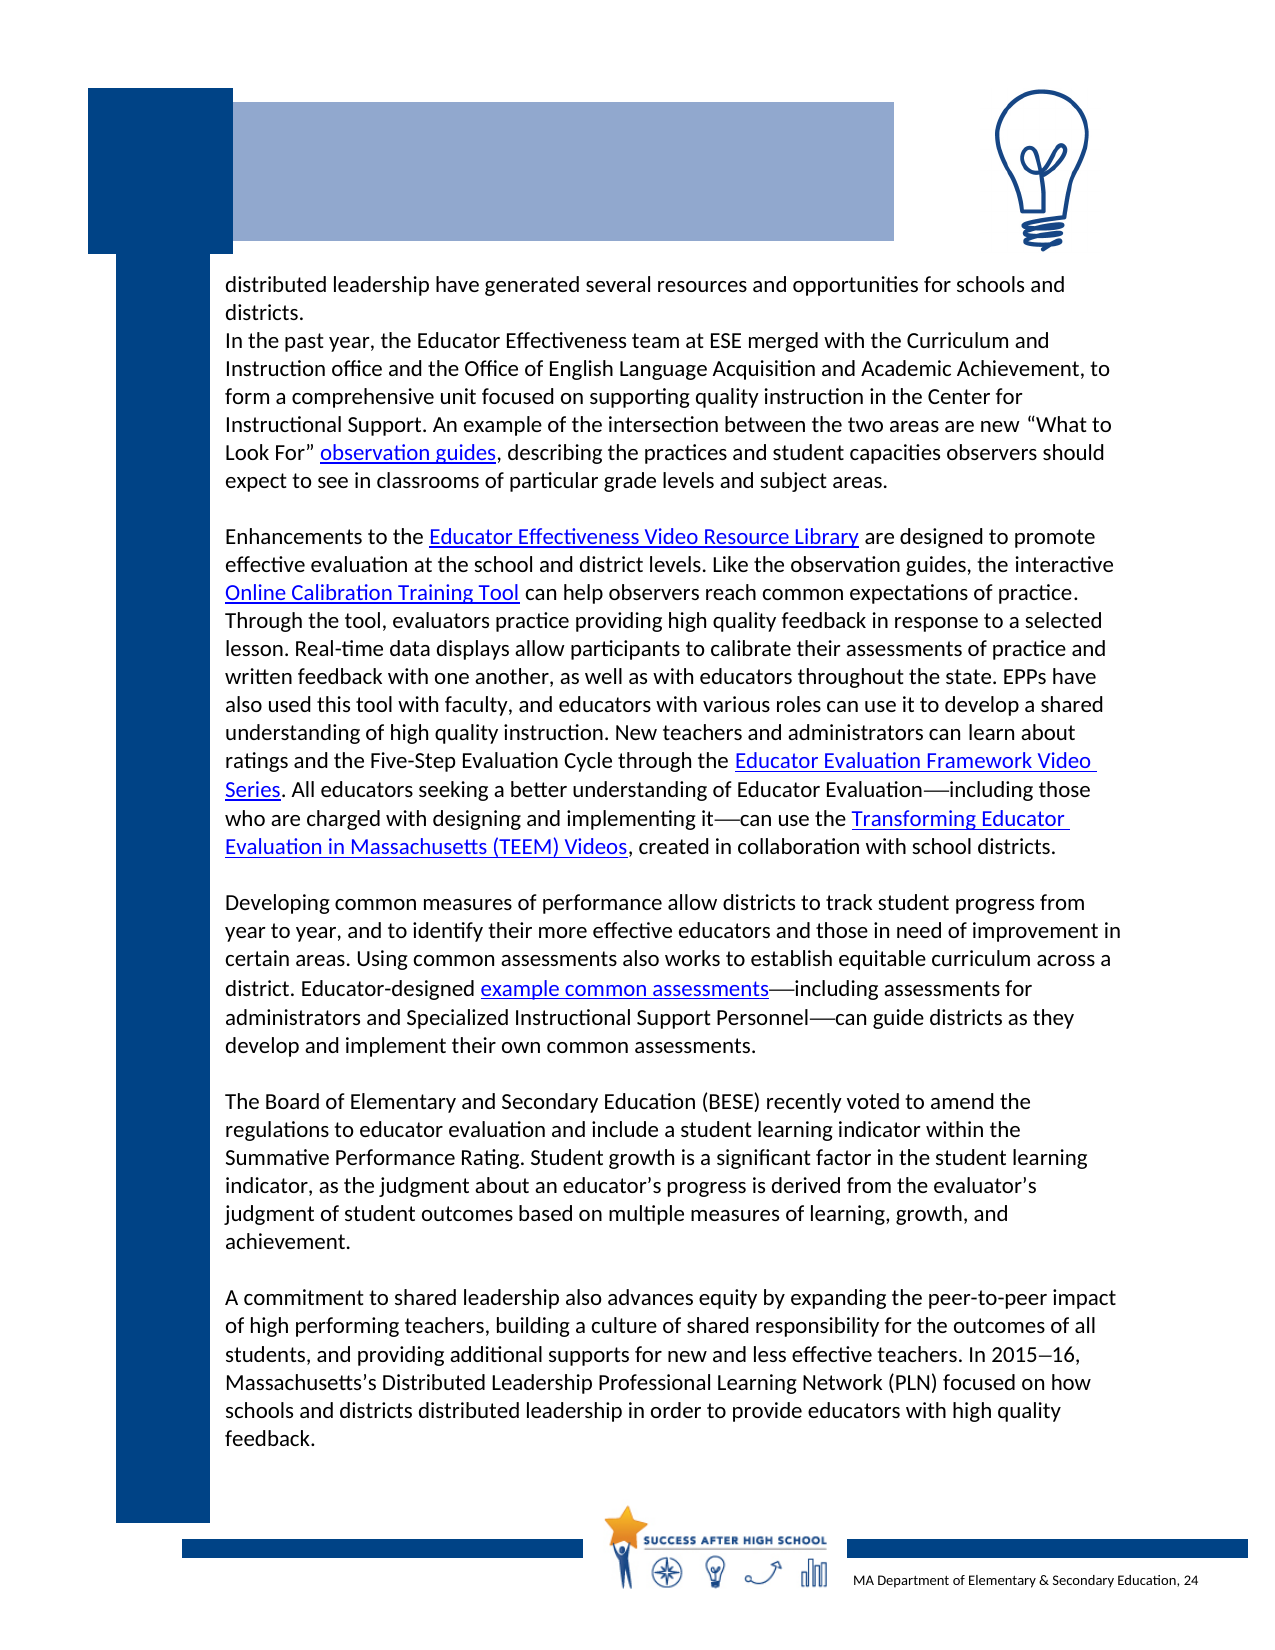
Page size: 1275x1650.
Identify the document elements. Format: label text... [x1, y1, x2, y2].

picture [979, 88, 1102, 253]
picture [603, 1491, 829, 1602]
text Enhancements to the Educator Effectiveness Video Resource Library are designed to promote effective evaluation at the school and district levels. Like the observation guides, the interactive Online Calibration Training Tool can help observers reach common expectations of practice. Through the tool, evaluators practice providing high quality feedback in response to a selected lesson. Real-time data displays allow participants to calibrate their assessments of practice and written feedback with one another, as well as with educators throughout the state. EPPs have also used this tool with faculty, and educators with various roles can use it to develop a shared understanding of high quality instruction. New teachers and administrators can learn about ratings and the Five-Step Evaluation Cycle through the Educator Evaluation Framework Video Series. All educators seeking a better understanding of Educator Evaluation—including those who are charged with designing and implementing it—can use the Transforming Educator Evaluation in Massachusetts (TEEM) Videos, created in collaboration with school districts. [225, 522, 1125, 861]
text In the past year, the Educator Effectiveness team at ESE merged with the Curriculum and Instruction office and the Office of English Language Acquisition and Academic Achievement, to form a comprehensive unit focused on supporting quality instruction in the Center for Instructional Support. An example of the intersection between the two areas are new “What to Look For” observation guides, describing the practices and student capacities observers should expect to see in classrooms of particular grade levels and subject areas. [225, 326, 1125, 494]
text The Board of Elementary and Secondary Education (BESE) recently voted to amend the regulations to educator evaluation and include a student learning indicator within the Summative Performance Rating. Student growth is a significant factor in the student learning indicator, as the judgment about an educator’s progress is derived from the evaluator’s judgment of student outcomes based on multiple measures of learning, growth, and achievement. [225, 1087, 1125, 1255]
text Developing common measures of performance allow districts to track student progress from year to year, and to identify their more effective educators and those in need of improvement in certain areas. Using common assessments also works to establish equitable curriculum across a district. Educator-designed example common assessments—including assessments for administrators and Specialized Instructional Support Personnel—can guide districts as they develop and implement their own common assessments. [225, 888, 1125, 1059]
text A commitment to shared leadership also advances equity by expanding the peer-to-peer impact of high performing teachers, building a culture of shared responsibility for the outcomes of all students, and providing additional supports for new and less effective teachers. In 2015–16, Massachusetts’s Distributed Leadership Professional Learning Network (PLN) focused on how schools and districts distributed leadership in order to provide educators with high quality feedback. [225, 1283, 1125, 1452]
